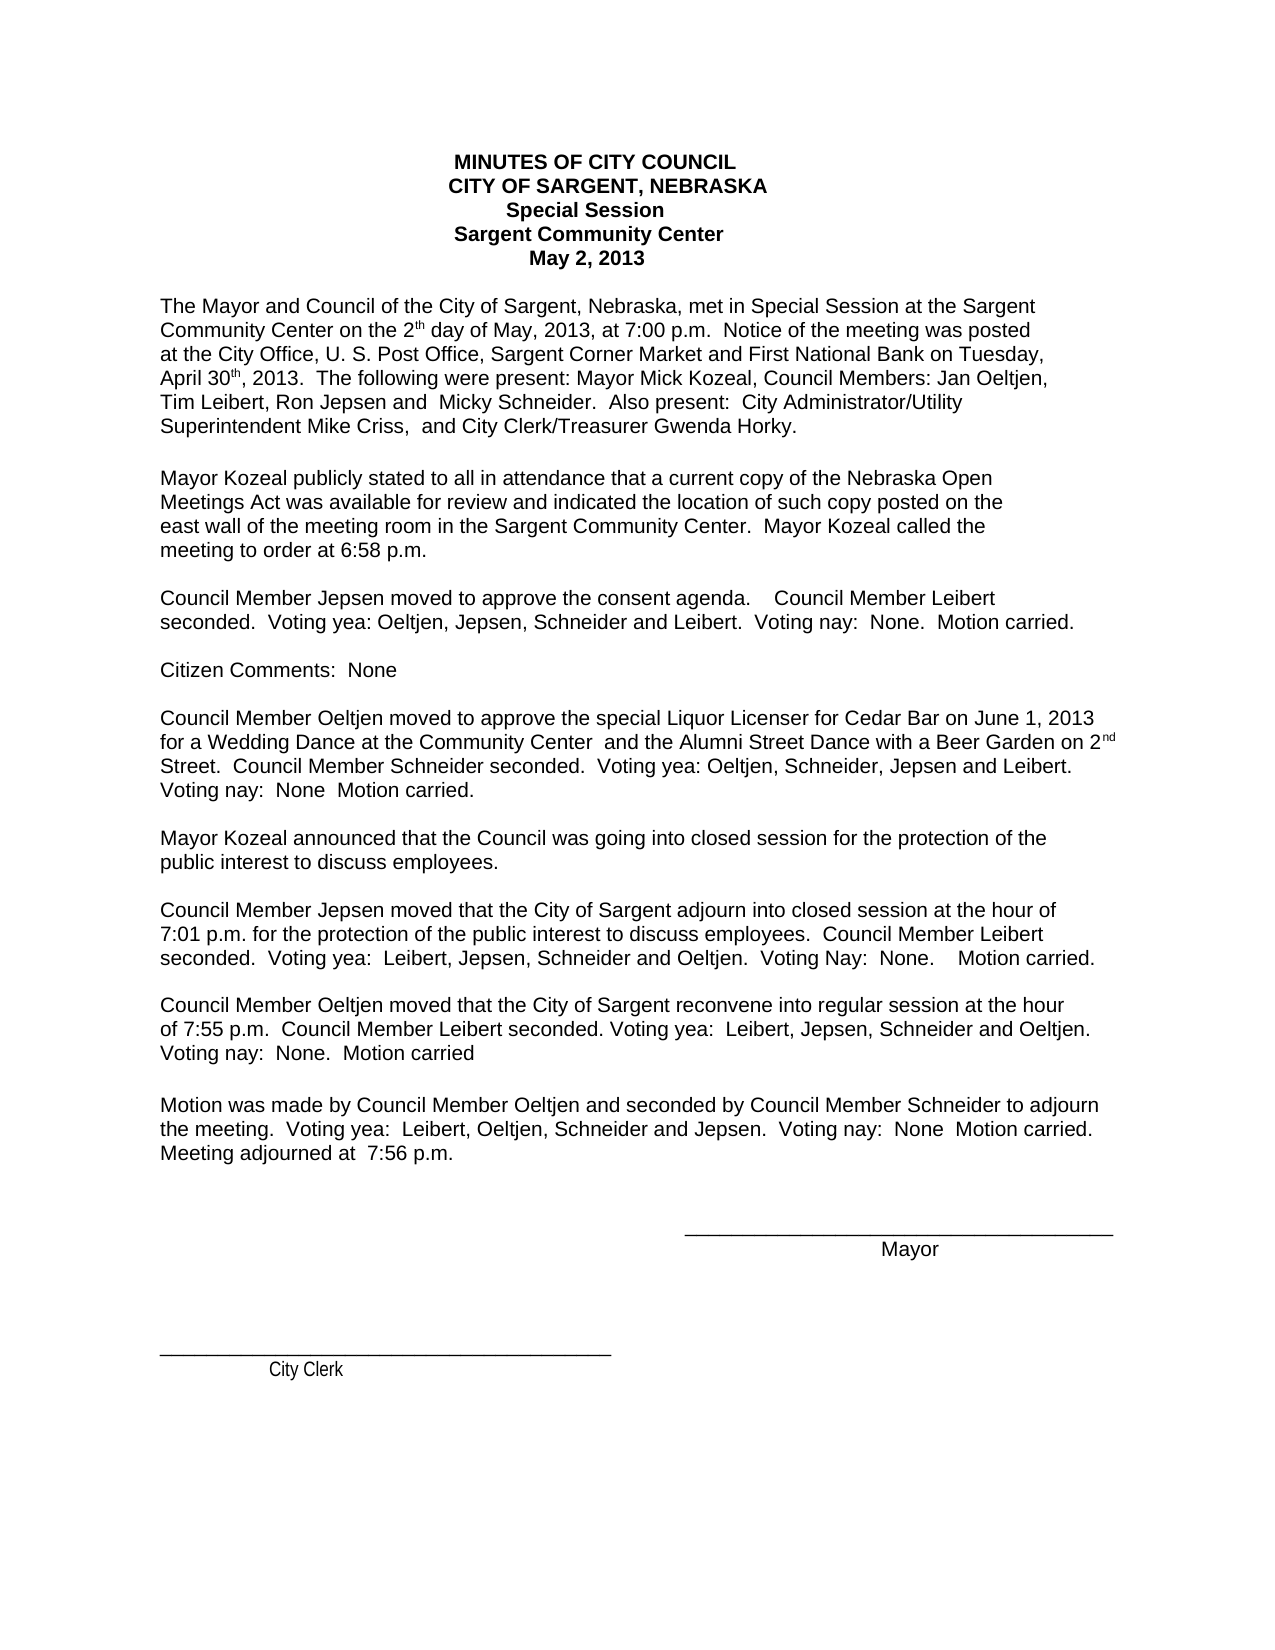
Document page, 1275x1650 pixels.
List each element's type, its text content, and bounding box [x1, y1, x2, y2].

table_cell Motion was made by Council Member Oeltjen and seconded by Council Member Schneider to adjourn the meeting. Voting yea: Leibert, Oeltjen, Schneider and Jepsen. Voting nay: None Motion carried. Meeting adjourned at 7:56 p.m. _____________________________________ Mayor _______________________________________ City Clerk [149, 1093, 1275, 1457]
table_header MINUTES OF CITY COUNCIL CITY OF SARGENT, NEBRASKA Special Session Sargent Community Center May 2, 2013 The Mayor and Council of the City of Sargent, Nebraska, met in Special Session at the Sargent Community Center on the 2th day of May, 2013, at 7:00 p.m. Notice of the meeting was posted at the City Office, U. S. Post Office, Sargent Corner Market and First National Bank on Tuesday, April 30th, 2013. The following were present: Mayor Mick Kozeal, Council Members: Jan Oeltjen, Tim Leibert, Ron Jepsen and Micky Schneider. Also present: City Administrator/Utility Superintendent Mike Criss, and City Clerk/Treasurer Gwenda Horky. Mayor Kozeal publicly stated to all in attendance that a current copy of the Nebraska Open Meetings Act was available for review and indicated the location of such copy posted on the east wall of the meeting room in the Sargent Community Center. Mayor Kozeal called the meeting to order at 6:58 p.m. Council Member Jepsen moved to approve the consent agenda. Council Member Leibert seconded. Voting yea: Oeltjen, Jepsen, Schneider and Leibert. Voting nay: None. Motion carried. Citizen Comments: None Council Member Oeltjen moved to approve the special Liquor Licenser for Cedar Bar on June 1, 2013 for a Wedding Dance at the Community Center and the Alumni Street Dance with a Beer Garden on 2nd Street. Council Member Schneider seconded. Voting yea: Oeltjen, Schneider, Jepsen and Leibert. Voting nay: None Motion carried. Mayor Kozeal announced that the Council was going into closed session for the protection of the public interest to discuss employees. Council Member Jepsen moved that the City of Sargent adjourn into closed session at the hour of 7:01 p.m. for the protection of the public interest to discuss employees. Council Member Leibert seconded. Voting yea: Leibert, Jepsen, Schneider and Oeltjen. Voting Nay: None. Motion carried. Council Member Oeltjen moved that the City of Sargent reconvene into regular session at the hour of 7:55 p.m. Council Member Leibert seconded. Voting yea: Leibert, Jepsen, Schneider and Oeltjen. Voting nay: None. Motion carried [149, 150, 1275, 1093]
